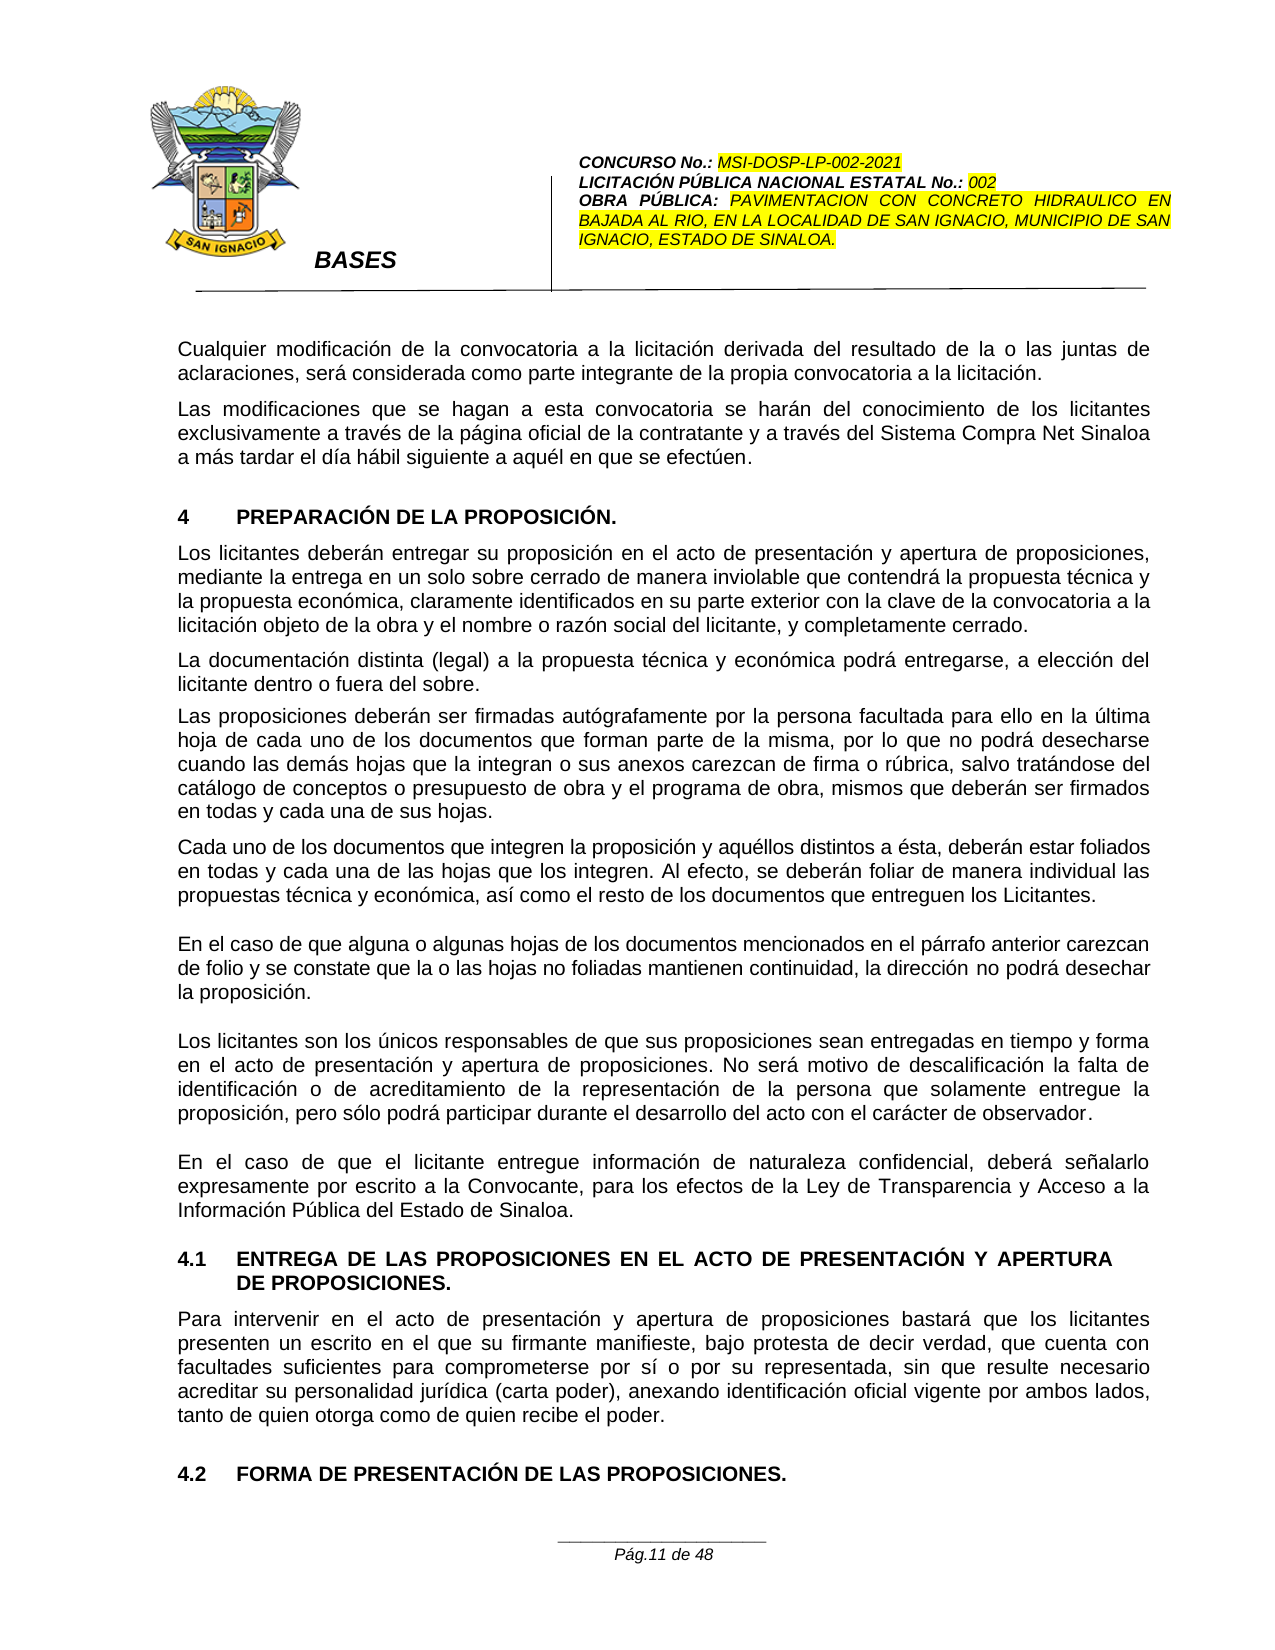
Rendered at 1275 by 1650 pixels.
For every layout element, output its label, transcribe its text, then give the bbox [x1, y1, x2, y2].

text Cualquier modificación de la convocatoria a la licitación derivada del resultado de la o las juntas de aclaraciones, será considerada como parte integrante de la propia convocatoria a la licitación. [177, 337, 1152, 385]
text Los licitantes deberán entregar su proposición en el acto de presentación y apertura de proposiciones, mediante la entrega en un solo sobre cerrado de manera inviolable que contendrá la propuesta técnica y la propuesta económica, claramente identificados en su parte exterior con la clave de la convocatoria a la licitación objeto de la obra y el nombre o razón social del licitante, y completamente cerrado. [177, 541, 1152, 636]
picture [145, 73, 304, 264]
text 4.2 FORMA DE PRESENTACIÓN DE LAS PROPOSICIONES. [177, 1462, 1152, 1486]
text Las modificaciones que se hagan a esta convocatoria se harán del conocimiento de los licitantes exclusivamente a través de la página oficial de la contratante y a través del Sistema Compra Net Sinaloa a más tardar el día hábil siguiente a aquél en que se efectúen. [177, 397, 1152, 469]
text Para intervenir en el acto de presentación y apertura de proposiciones bastará que los licitantes presenten un escrito en el que su firmante manifieste, bajo protesta de decir verdad, que cuenta con facultades suficientes para comprometerse por sí o por su representada, sin que resulte necesario acreditar su personalidad jurídica (carta poder), anexando identificación oficial vigente por ambos lados, tanto de quien otorga como de quien recibe el poder. [177, 1307, 1152, 1426]
text En el caso de que alguna o algunas hojas de los documentos mencionados en el párrafo anterior carezcan de folio y se constate que la o las hojas no foliadas mantienen continuidad, la dirección no podrá desechar la proposición. [177, 932, 1151, 1004]
text Las proposiciones deberán ser firmadas autógrafamente por la persona facultada para ello en la última hoja de cada uno de los documentos que forman parte de la misma, por lo que no podrá desecharse cuando las demás hojas que la integran o sus anexos carezcan de firma o rúbrica, salvo tratándose del catálogo de conceptos o presupuesto de obra y el programa de obra, mismos que deberán ser firmados en todas y cada una de sus hojas. [177, 703, 1152, 823]
text En el caso de que el licitante entregue información de naturaleza confidencial, deberá señalarlo expresamente por escrito a la Convocante, para los efectos de la Ley de Transparencia y Acceso a la Información Pública del Estado de Sinaloa. [177, 1150, 1151, 1222]
text Cada uno de los documentos que integren la proposición y aquéllos distintos a ésta, deberán estar foliados en todas y cada una de las hojas que los integren. Al efecto, se deberán foliar de manera individual las propuestas técnica y económica, así como el resto de los documentos que entreguen los Licitantes. [177, 835, 1151, 907]
text 4 PREPARACIÓN DE LA PROPOSICIÓN. [177, 504, 1114, 528]
text 4.1 ENTREGA DE LAS PROPOSICIONES EN EL ACTO DE PRESENTACIÓN Y APERTURA DE PROPOSICIONES. [177, 1247, 1114, 1294]
text La documentación distinta (legal) a la propuesta técnica y económica podrá entregarse, a elección del licitante dentro o fuera del sobre. [177, 648, 1152, 696]
text Los licitantes son los únicos responsables de que sus proposiciones sean entregadas en tiempo y forma en el acto de presentación y apertura de proposiciones. No será motivo de descalificación la falta de identificación o de acreditamiento de la representación de la persona que solamente entregue la proposición, pero sólo podrá participar durante el desarrollo del acto con el carácter de observador. [177, 1029, 1151, 1125]
